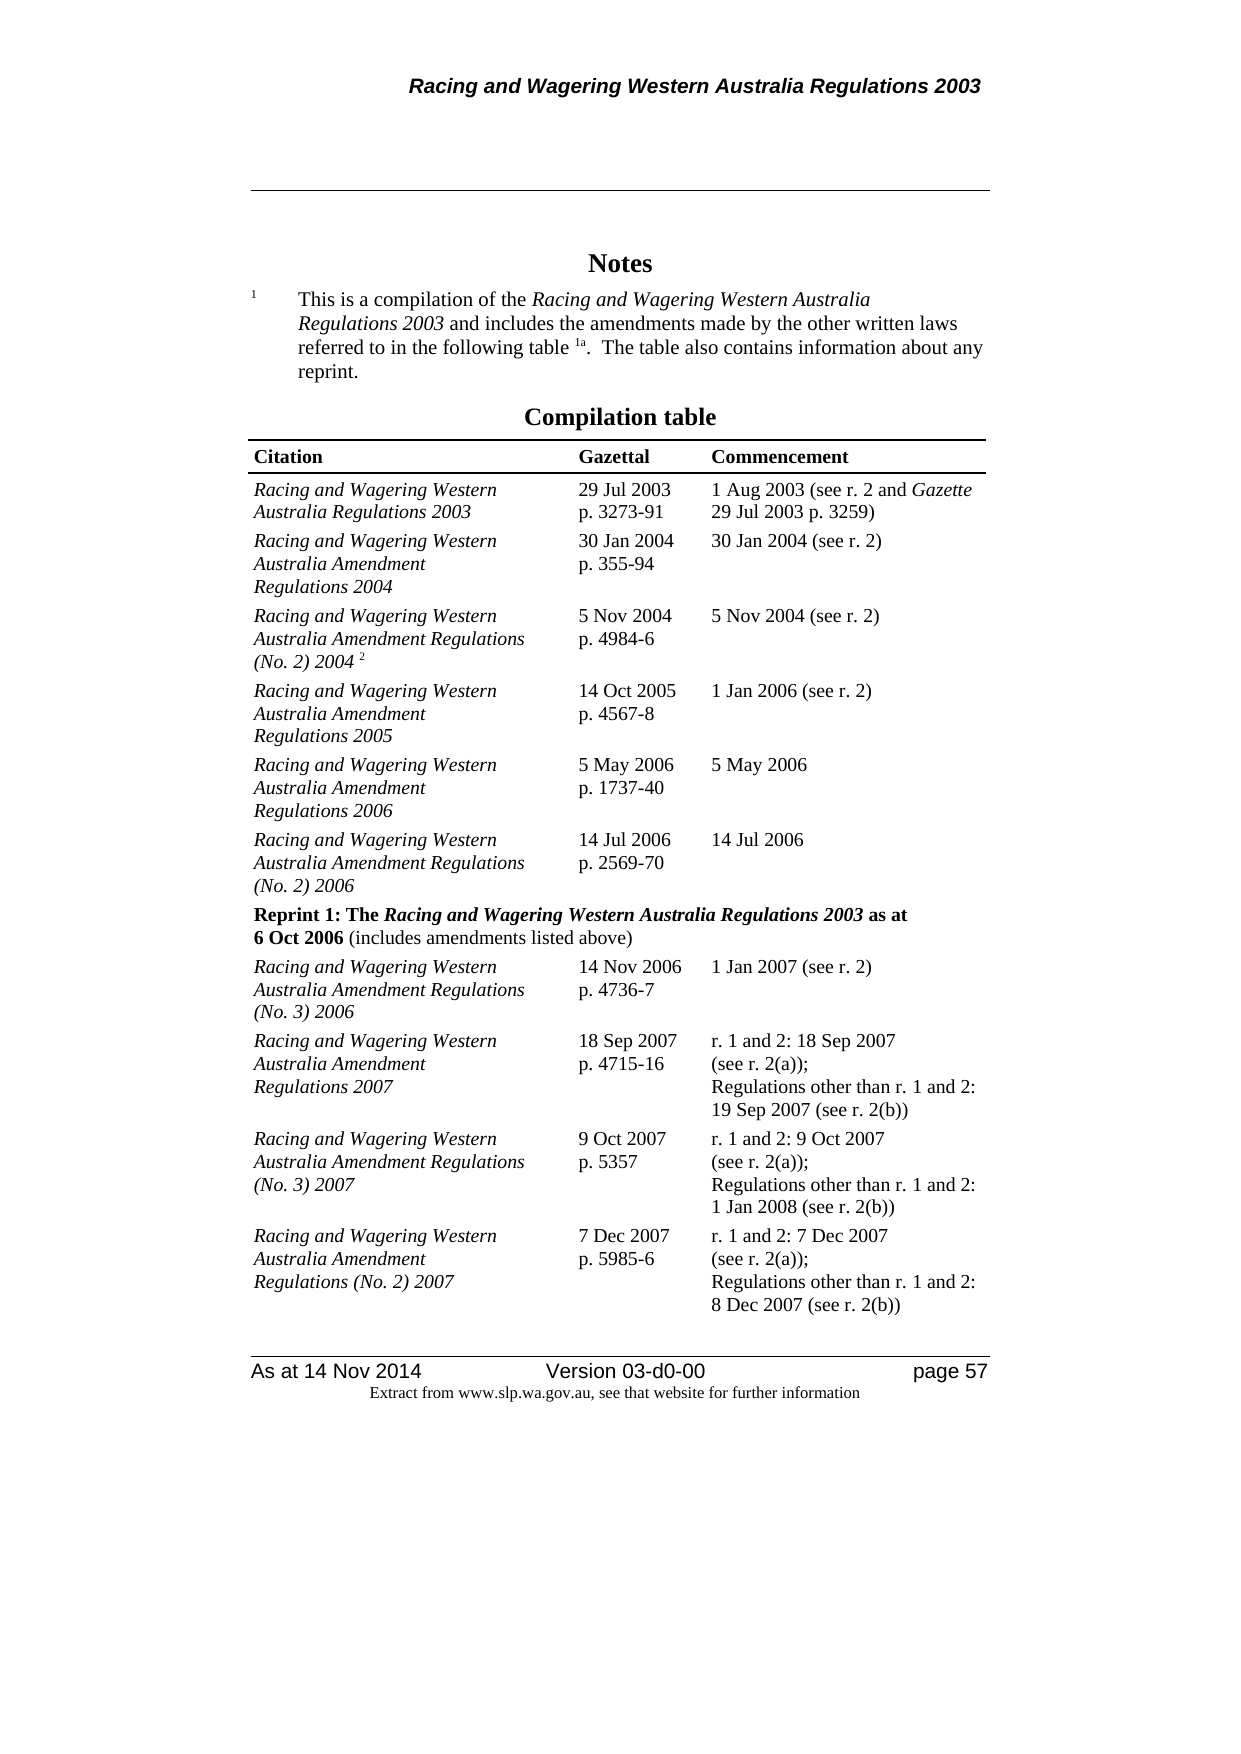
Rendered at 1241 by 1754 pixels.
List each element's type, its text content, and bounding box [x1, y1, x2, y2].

table_cell r. 1 and 2: 9 Oct 2007 (see r. 2(a)); Regulations other than r. 1 and 2: 1 Jan 2008 (see r. 2(b)) [705, 1124, 986, 1221]
table_cell Racing and Wagering Amendment Regulations (No. 2) 2006 [248, 825, 572, 900]
table_cell 5 May 2006 [705, 750, 986, 825]
table_cell 7 Dec 2007 p. 5985-6 [573, 1221, 705, 1319]
table_cell Racing and Wagering Amendment Regulations (No. 3) 2006 [248, 952, 572, 1026]
table_cell Racing and Wagering Amendment Regulations 2006 [248, 750, 572, 825]
table_cell 5 Nov 2004 (see r. 2) [705, 601, 986, 676]
table_cell 1 Aug 2003 (see r. 2 and Gazette 29 Jul 2003 p. 3259) [705, 474, 986, 526]
table_cell 14 Jul 2006 p. 2569-70 [573, 825, 705, 900]
table_cell 30 Jan 2004 p. 355-94 [573, 526, 705, 601]
table_cell 14 Nov 2006 p. 4736-7 [573, 952, 705, 1026]
table_cell 9 Oct 2007 p. 5357 [573, 1124, 705, 1221]
table_cell 5 Nov 2004 p. 4984-6 [573, 601, 705, 676]
table_cell r. 1 and 2: 18 Sep 2007 (see r. 2(a)); Regulations other than r. 1 and 2: 19 Sep 2007 (see r. 2(b)) [705, 1026, 986, 1124]
table_cell 1 Jan 2006 (see r. 2) [705, 676, 986, 750]
table_cell 29 Jul 2003 p. 3273-91 [573, 474, 705, 526]
table_cell Reprint 1: The Racing and Wagering Regulations 2003 as at 6 Oct 2006 (includes amendments listed above) [248, 900, 986, 952]
table_cell 1 Jan 2007 (see r. 2) [705, 952, 986, 1026]
table_cell Racing and Wagering Amendment Regulations 2007 [248, 1026, 572, 1124]
table_header Commencement [705, 441, 986, 472]
table_cell Racing and Wagering Amendment Regulations (No. 3) 2007 [248, 1124, 572, 1221]
table_header Citation [248, 441, 572, 472]
table_cell Racing and Wagering Amendment Regulations (No. 2) 2004 2 [248, 601, 572, 676]
table_cell Racing and Wagering Amendment Regulations 2005 [248, 676, 572, 750]
table_header Gazettal [573, 441, 705, 472]
text 1 This is a compilation of the Racing and Wagering Western Australia Regulations 2003 and includes the amendments made by the other written laws referred to in the following table 1a. The table also contains information about any reprint. [251, 287, 990, 383]
table_cell Racing and Wagering Amendment Regulations (No. 2) 2007 [248, 1221, 572, 1319]
table_cell 5 May 2006 p. 1737-40 [573, 750, 705, 825]
subtitle Notes [251, 247, 990, 279]
subtitle Compilation table [251, 402, 990, 431]
table_cell 14 Oct 2005 p. 4567-8 [573, 676, 705, 750]
table_cell Racing and Wagering Regulations 2003 [248, 474, 572, 526]
table_cell 30 Jan 2004 (see r. 2) [705, 526, 986, 601]
table_cell Racing and Wagering Amendment Regulations 2004 [248, 526, 572, 601]
table_cell 18 Sep 2007 p. 4715-16 [573, 1026, 705, 1124]
table_cell 14 Jul 2006 [705, 825, 986, 900]
table_cell r. 1 and 2: 7 Dec 2007 (see r. 2(a)); Regulations other than r. 1 and 2: 8 Dec 2007 (see r. 2(b)) [705, 1221, 986, 1319]
